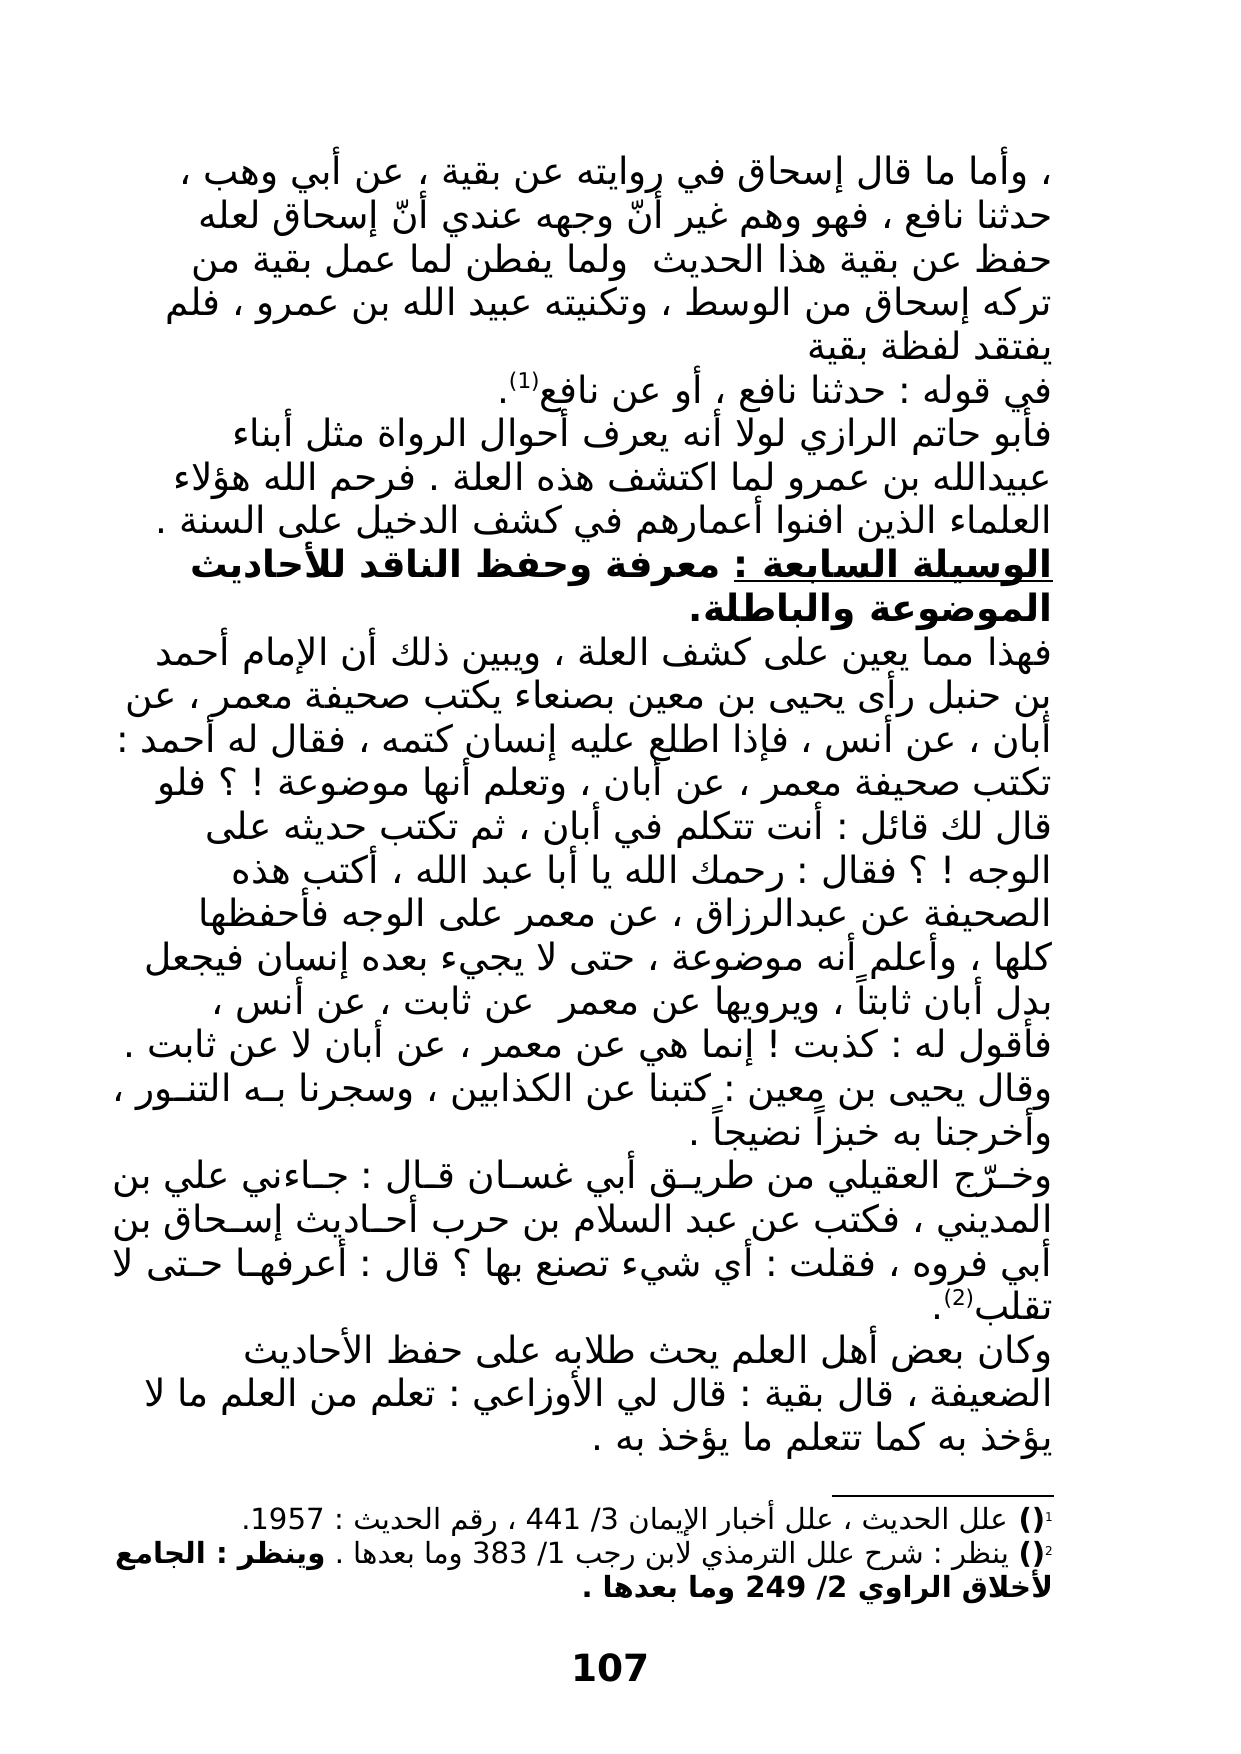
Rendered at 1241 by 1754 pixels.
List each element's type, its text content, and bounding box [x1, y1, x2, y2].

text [112, 150, 1053, 368]
text في قوله : حدثنا نافع ، أو عن نافع(). [112, 368, 1053, 412]
text فهذا مما يعين على كشف العلة ، ويبين ذلك أن الإمام أحمد بن حنبل رأى يحيى بن معين بصنعاء يكتب صحيفة معمر ، عن أبان ، عن أنس ، فإذا اطلع عليه إنسان كتمه ، فقال له أحمد : تكتب صحيفة معمر ، عن أبان ، وتعلم أنها موضوعة ! ؟ فلو قال لك قائل : أنت تتكلم في أبان ، ثم تكتب حديثه على الوجه ! ؟ فقال : رحمك الله يا أبا عبد الله ، أكتب هذه الصحيفة عن عبدالرزاق ، عن معمر على الوجه فأحفظها كلها ، وأعلم أنه موضوعة ، حتى لا يجيء بعده إنسان فيجعل بدل أبان ثابتاً ، ويرويها عن معمر عن ثابت ، عن أنس ، فأقول له : كذبت ! إنما هي عن معمر ، عن أبان لا عن ثابت . [112, 630, 1053, 1067]
text وكان بعض أهل العلم يحث طلابه على حفظ الأحاديث الضعيفة ، قال بقية : قال لي الأوزاعي : تعلم من العلم ما لا يؤخذ به كما تتعلم ما يؤخذ به . [112, 1328, 1053, 1459]
text الوسيلة السابعة : معرفة وحفظ الناقد للأحاديث الموضوعة والباطلة. [112, 543, 1053, 630]
text وخرّج العقيلي من طريق أبي غسان قال : جاءني علي بن المديني ، فكتب عن عبد السلام بن حرب أحاديث إسحاق بن أبي فروه ، فقلت : أي شيء تصنع بها ؟ قال : أعرفها حتى لا تقلب(). [112, 1154, 1053, 1328]
text فأبو حاتم الرازي لولا أنه يعرف أحوال الرواة مثل أبناء عبيدالله بن عمرو لما اكتشف هذه العلة . فرحم الله هؤلاء العلماء الذين افنوا أعمارهم في كشف الدخيل على السنة . [112, 412, 1053, 543]
text وقال يحيى بن معين : كتبنا عن الكذابين ، وسجرنا به التنور ، وأخرجنا به خبزاً نضيجاً . [112, 1067, 1053, 1154]
